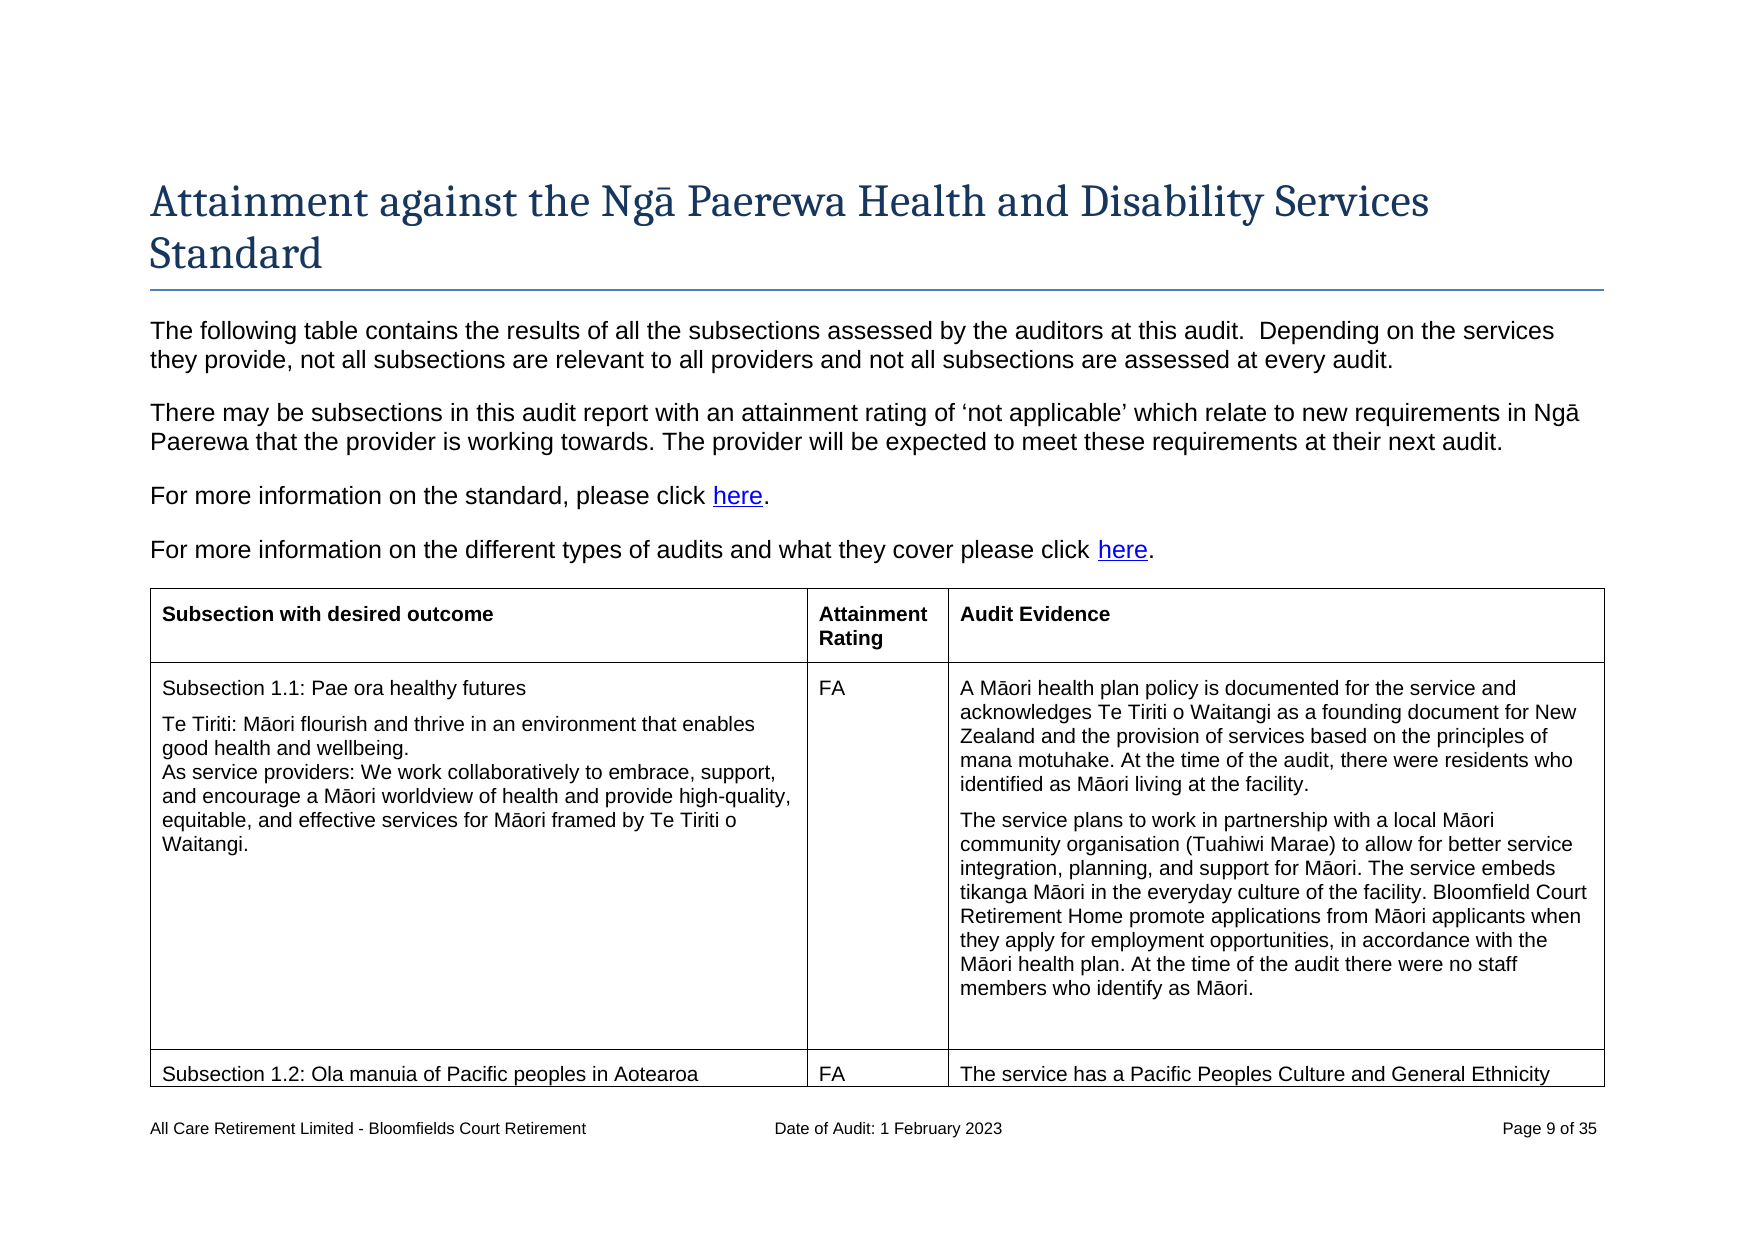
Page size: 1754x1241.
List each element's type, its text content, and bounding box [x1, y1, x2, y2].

table_cell FA [808, 1050, 948, 1086]
text There may be subsections in this audit report with an attainment rating of ‘not applicable’ which relate to new requirements in Ngā Paerewa that the provider is working towards. The provider will be expected to meet these requirements at their next audit. [150, 398, 1604, 456]
table_cell Subsection 1.1: Pae ora healthy futures Te Tiriti: Māori flourish and thrive in an environment that enables good health and wellbeing. As service providers: We work collaboratively to embrace, support, and encourage a Māori worldview of health and provide high-quality, equitable, and effective services for Māori framed by Te Tiriti o Waitangi. [151, 663, 807, 1049]
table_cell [151, 1050, 807, 1086]
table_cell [949, 1050, 1604, 1086]
table_header Audit Evidence [949, 589, 1604, 662]
table_cell A Māori health plan policy is documented for the service and acknowledges Te Tiriti o Waitangi as a founding document for New Zealand and the provision of services based on the principles of mana motuhake. At the time of the audit, there were residents who identified as Māori living at the facility. The service plans to work in partnership with a local Māori community organisation (Tuahiwi Marae) to allow for better service integration, planning, and support for Māori. The service embeds tikanga Māori in the everyday culture of the facility. Bloomfield Court Retirement Home promote applications from Māori applicants when they apply for employment opportunities, in accordance with the Māori health plan. At the time of the audit there were no staff members who identify as Māori. [949, 663, 1604, 1049]
text For more information on the standard, please click here. [150, 481, 1604, 509]
text The following table contains the results of all the subsections assessed by the auditors at this audit. Depending on the services they provide, not all subsections are relevant to all providers and not all subsections are assessed at every audit. [150, 316, 1604, 373]
table_cell FA [808, 663, 948, 1049]
subtitle Attainment against the Ngā Paerewa Health and Disability Services Standard [150, 175, 1604, 289]
table_header Subsection with desired outcome [151, 589, 807, 662]
table_header Attainment Rating [808, 589, 948, 662]
text For more information on the different types of audits and what they cover please click here. [150, 534, 1604, 563]
